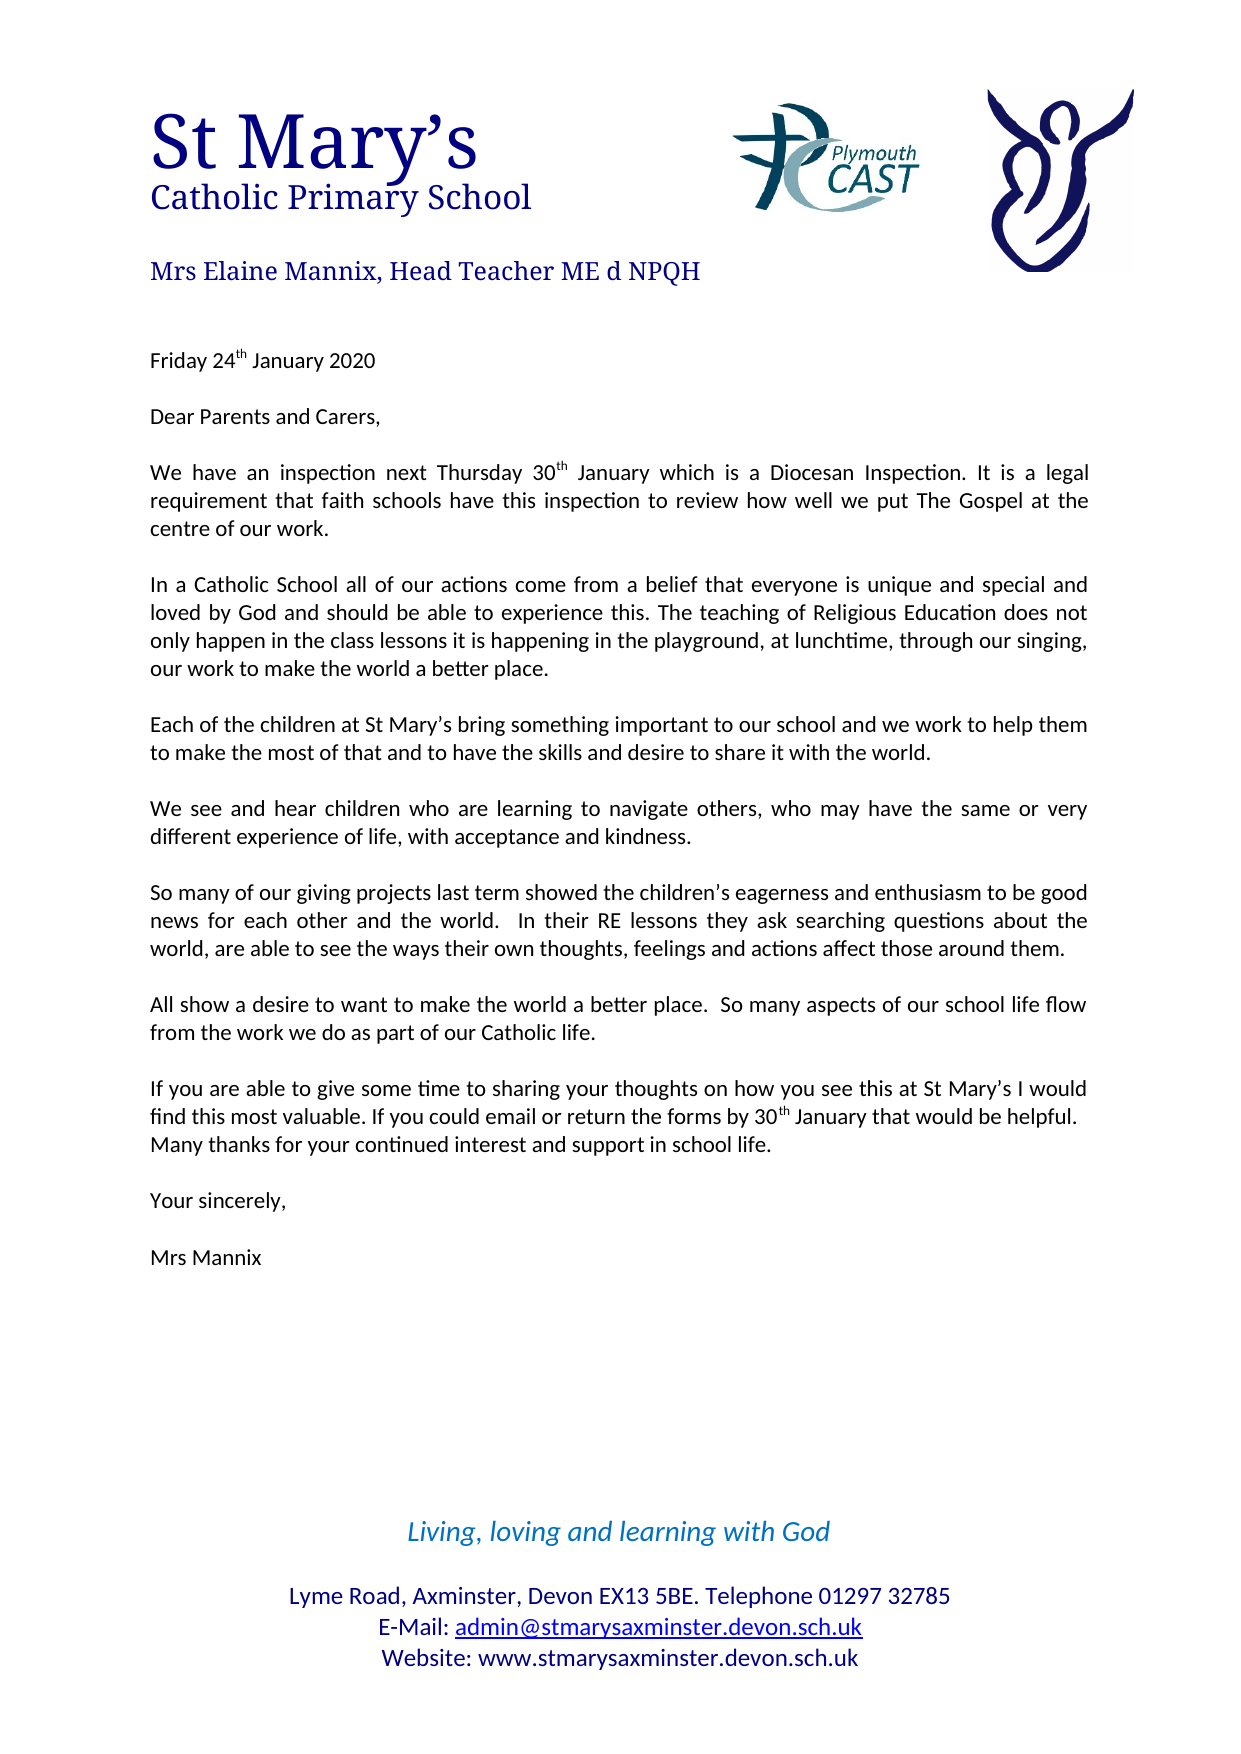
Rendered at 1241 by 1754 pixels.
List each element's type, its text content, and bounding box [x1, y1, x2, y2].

text Mrs Mannix [150, 1243, 1090, 1271]
picture [987, 89, 1134, 271]
text All show a desire to want to make the world a better place. So many aspects of our school life flow from the work we do as part of our Catholic life. [150, 990, 1090, 1046]
text Dear Parents and Carers, [150, 402, 1090, 430]
text Each of the children at St Mary’s bring something important to our school and we work to help them to make the most of that and to have the skills and desire to share it with the world. [150, 710, 1090, 766]
text Your sincerely, [150, 1187, 1090, 1214]
text Friday 24th January 2020 [150, 346, 1090, 374]
text We have an inspection next Thursday 30th January which is a Diocesan Inspection. It is a legal requirement that faith schools have this inspection to review how well we put The Gospel at the centre of our work. [150, 458, 1090, 542]
text Many thanks for your continued interest and support in school life. [150, 1131, 1090, 1158]
text So many of our giving projects last term showed the children’s eagerness and enthusiasm to be good news for each other and the world. In their RE lessons they ask searching questions about the world, are able to see the ways their own thoughts, feelings and actions affect those around them. [150, 878, 1090, 962]
text We see and hear children who are learning to navigate others, who may have the same or very different experience of life, with acceptance and kindness. [150, 794, 1090, 850]
text If you are able to give some time to sharing your thoughts on how you see this at St Mary’s I would find this most valuable. If you could email or return the forms by 30th January that would be helpful. [150, 1074, 1090, 1131]
picture [732, 103, 932, 213]
text In a Catholic School all of our actions come from a belief that everyone is unique and special and loved by God and should be able to experience this. The teaching of Religious Education does not only happen in the class lessons it is happening in the playground, at lunchtime, through our singing, our work to make the world a better place. [150, 570, 1090, 682]
